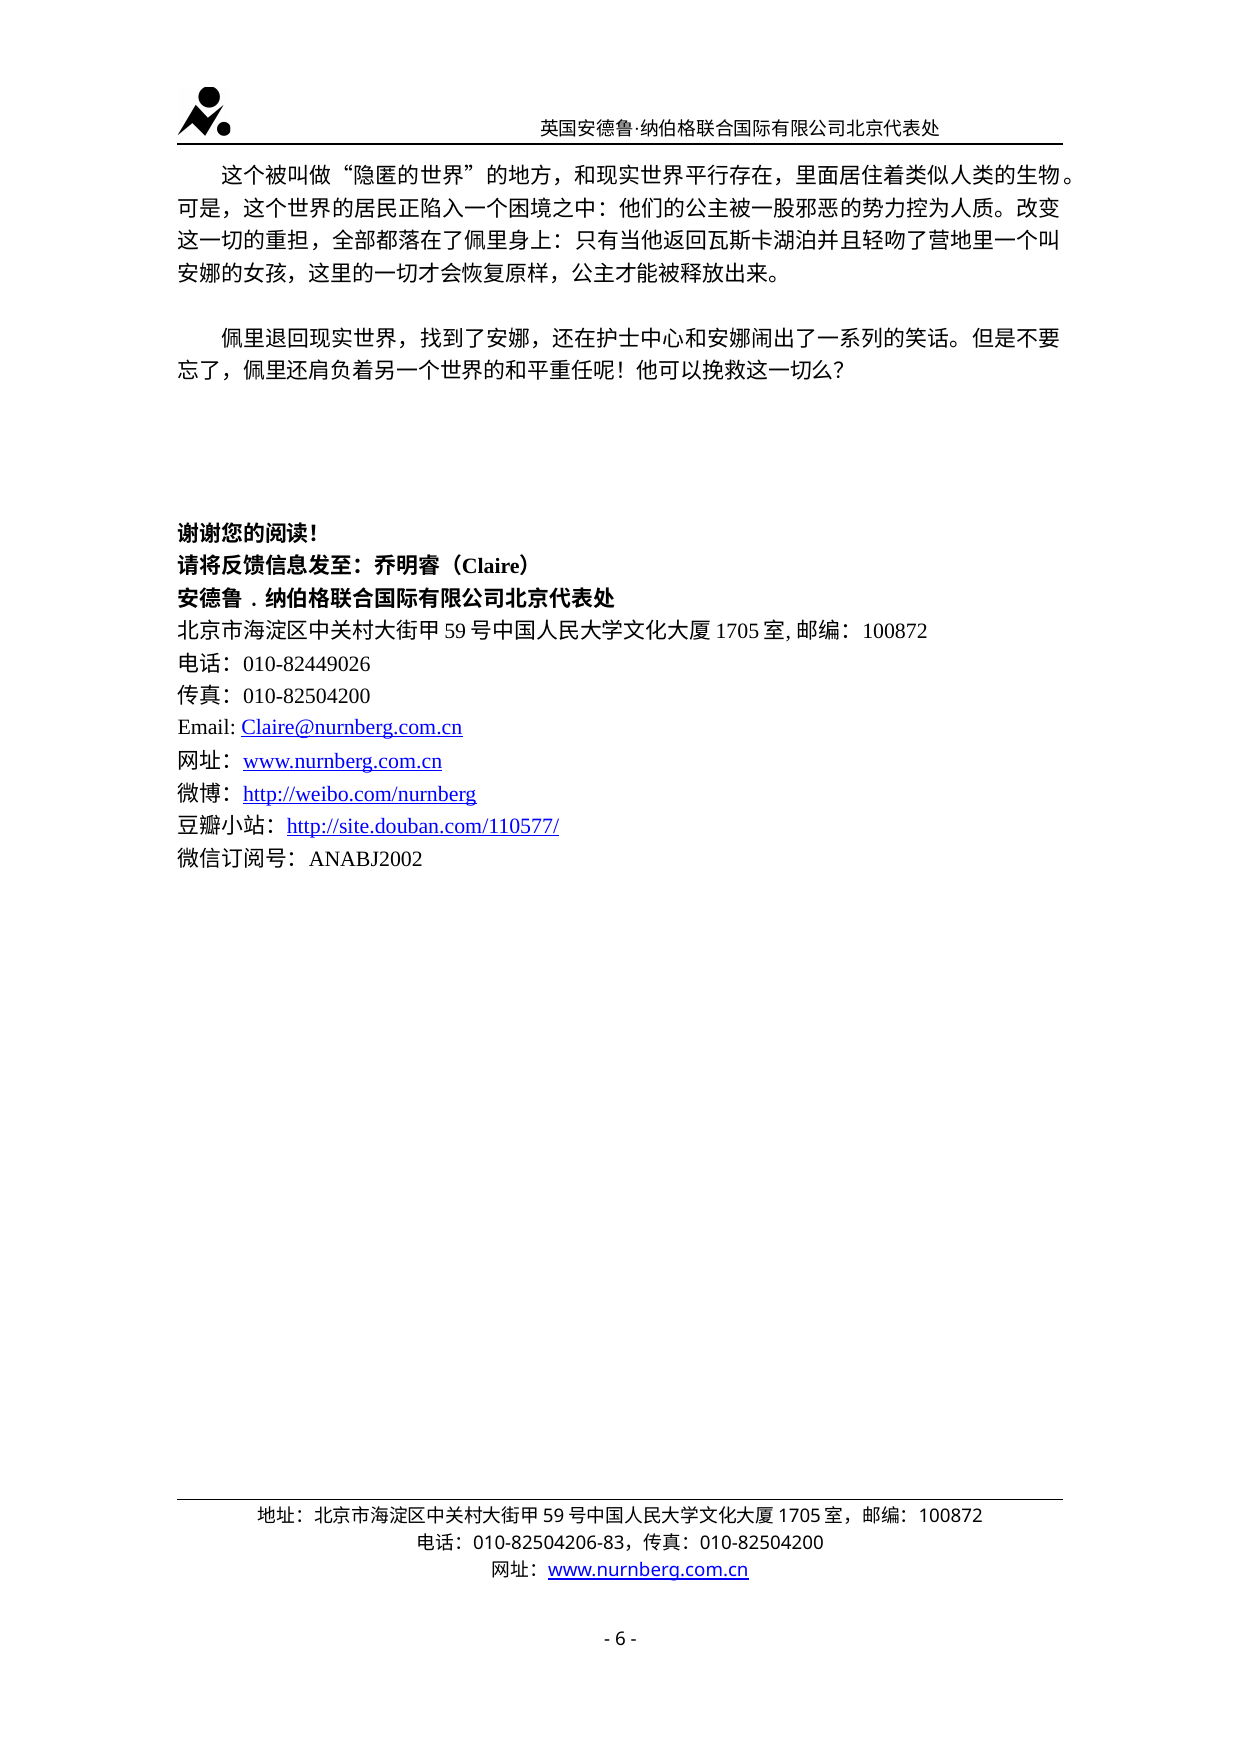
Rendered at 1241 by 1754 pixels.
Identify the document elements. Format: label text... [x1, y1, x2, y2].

text 豆瓣小站：http://site.douban.com/110577/ [177, 808, 1063, 840]
picture [177, 87, 231, 136]
text 传真：010-82504200 Email: Claire@nurnberg.com.cn [177, 678, 1063, 743]
text 谢谢您的阅读！ [177, 515, 1063, 548]
text 微信订阅号：ANABJ2002 [177, 840, 1063, 873]
text 微博：http://weibo.com/nurnberg [177, 775, 1063, 808]
text 这个被叫做“隐匿的世界”的地方，和现实世界平行存在，里面居住着类似人类的生物。可是，这个世界的居民正陷入一个困境之中：他们的公主被一股邪恶的势力控为人质。改变这一切的重担，全部都落在了佩里身上：只有当他返回瓦斯卡湖泊并且轻吻了营地里一个叫安娜的女孩，这里的一切才会恢复原样，公主才能被释放出来。 [177, 158, 1063, 288]
text 安德鲁﹒纳伯格联合国际有限公司北京代表处 北京市海淀区中关村大街甲59号中国人民大学文化大厦1705室, 邮编：100872 电话：010-82449026 [177, 580, 1063, 678]
text 网址：www.nurnberg.com.cn [177, 743, 1063, 775]
text 佩里退回现实世界，找到了安娜，还在护士中心和安娜闹出了一系列的笑话。但是不要忘了，佩里还肩负着另一个世界的和平重任呢！他可以挽救这一切么？ [177, 320, 1063, 385]
text 请将反馈信息发至：乔明睿（Claire） [177, 548, 1063, 580]
